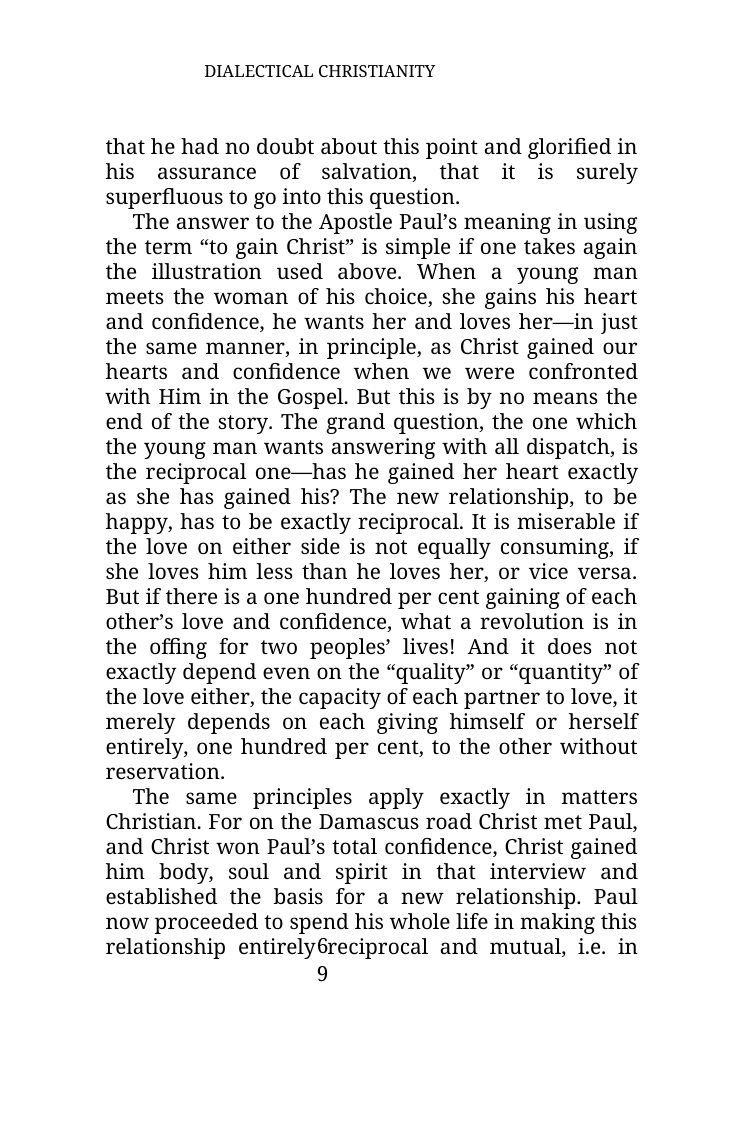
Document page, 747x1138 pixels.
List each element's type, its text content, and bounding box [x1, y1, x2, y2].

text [105, 134, 638, 209]
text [105, 784, 638, 959]
text The answer to the Apostle Paul’s meaning in using the term “to gain Christ” is simple if one takes again the illustration used above. When a young man meets the woman of his choice, she gains his heart and confidence, he wants her and loves her—in just the same manner, in principle, as Christ gained our hearts and confidence when we were confronted with Him in the Gospel. But this is by no means the end of the story. The grand question, the one which the young man wants answering with all dispatch, is the reciprocal one—has he gained her heart exactly as she has gained his? The new relationship, to be happy, has to be exactly reciprocal. It is miserable if the love on either side is not equally consuming, if she loves him less than he loves her, or vice versa. But if there is a one hundred per cent gaining of each other’s love and confidence, what a revolution is in the offing for two peoples’ lives! And it does not exactly depend even on the “quality” or “quantity” of the love either, the capacity of each partner to love, it merely depends on each giving himself or herself entirely, one hundred per cent, to the other without reservation. [105, 209, 638, 784]
